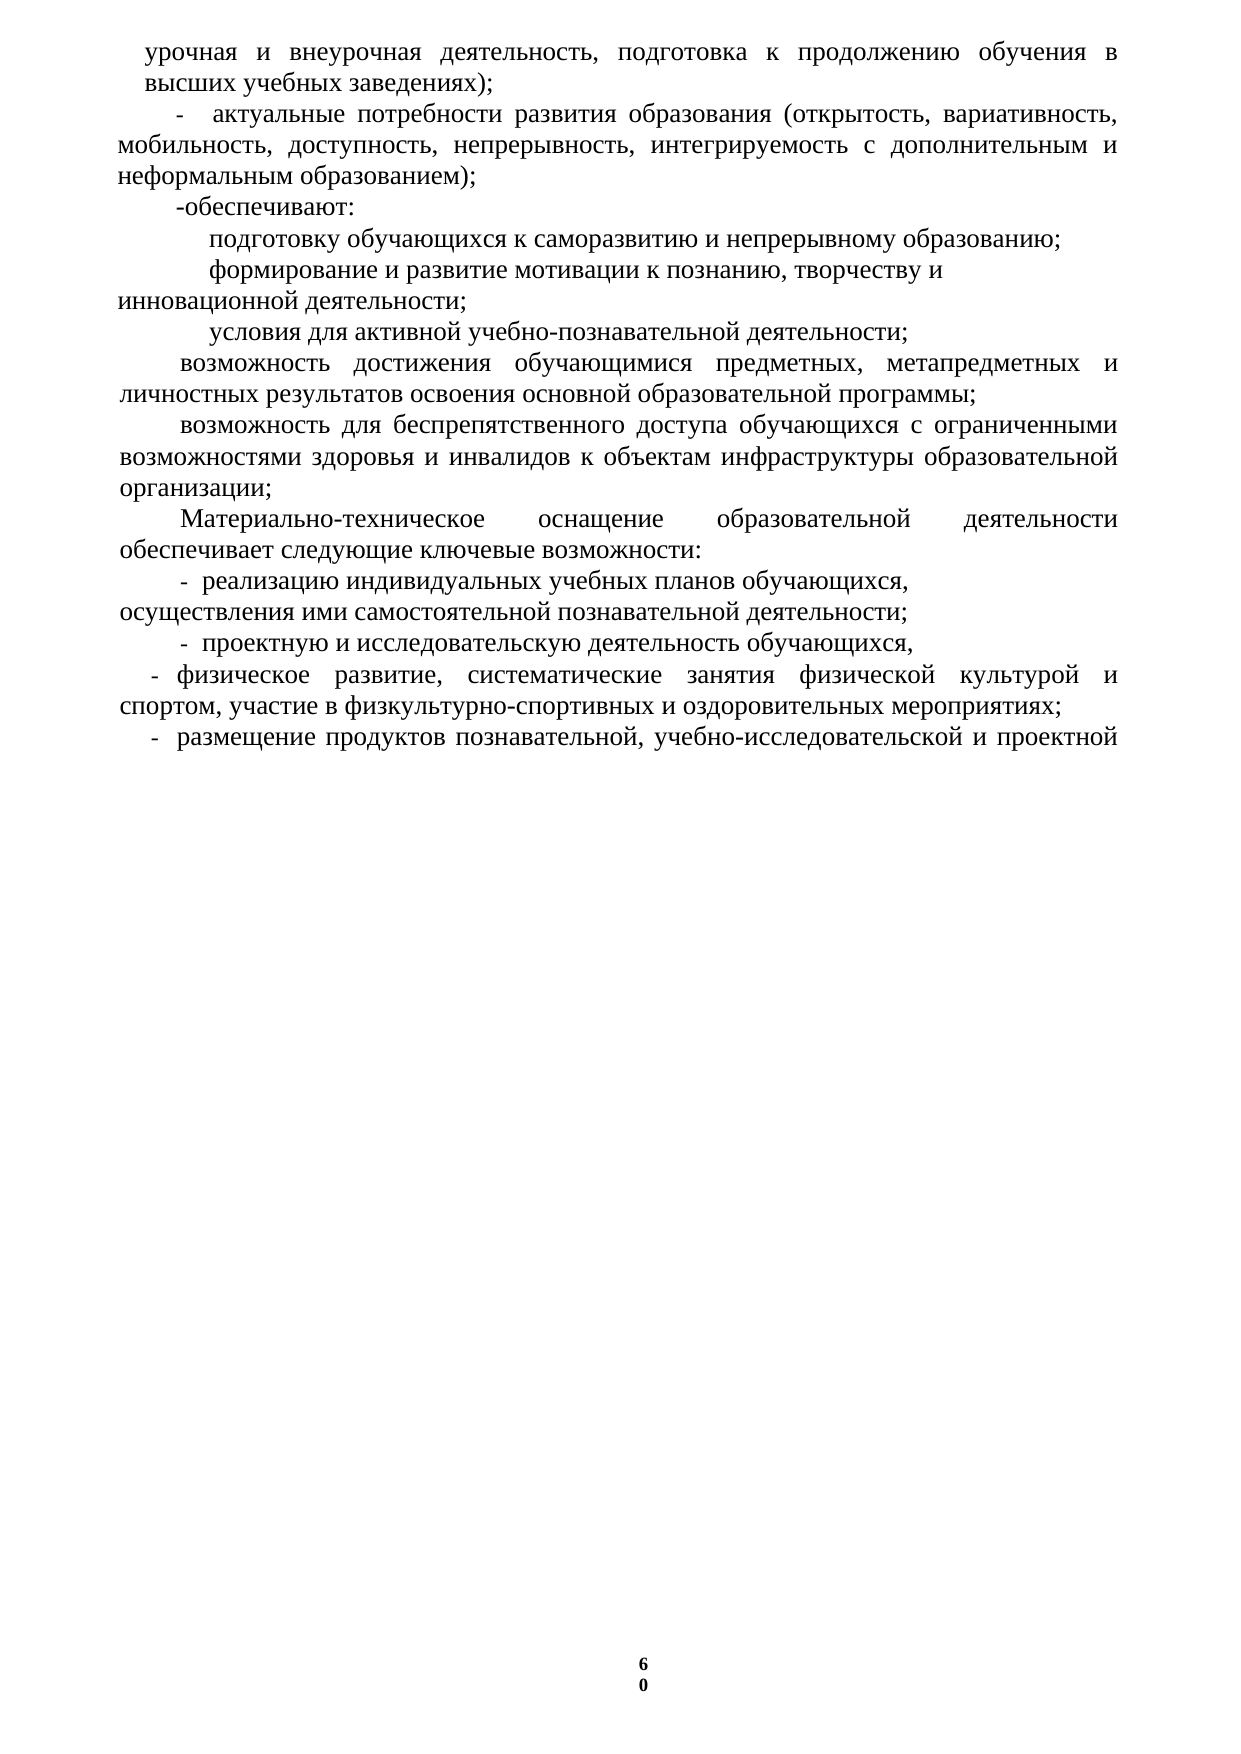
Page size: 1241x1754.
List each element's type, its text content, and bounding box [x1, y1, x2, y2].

text возможность для беспрепятственного доступа обучающихся с ограниченными возможностями здоровья и инвалидов к объектам инфраструктуры образовательной организации; [119, 408, 1119, 502]
text формирование и развитие мотивации к познанию, творчеству и инновационной деятельности; [117, 253, 1119, 315]
list размещение продуктов познавательной, учебно-исследовательской и проектной деятельности обучающихся в информационно-образовательной среде; [119, 720, 1119, 751]
list специфику основной образовательной программы среднего общего образования (профили обучения, уровни изучения, обязательные и элективные предметы/курсы, индивидуальная проектно-исследовательская деятельность, урочная и внеурочная деятельность, подготовка к продолжению обучения в высших учебных заведениях); [144, 35, 1119, 97]
text подготовку обучающихся к саморазвитию и непрерывному образованию; [117, 222, 1123, 253]
list реализацию индивидуальных учебных планов обучающихся, осуществления ими самостоятельной познавательной деятельности; [119, 564, 1079, 627]
text возможность достижения обучающимися предметных, метапредметных и личностных результатов освоения основной образовательной программы; [119, 346, 1119, 408]
text -обеспечивают: [117, 191, 1123, 222]
list проектную и исследовательскую деятельность обучающихся, [119, 627, 1123, 658]
text Материально-техническое оснащение образовательной деятельности обеспечивает следующие ключевые возможности: [119, 502, 1119, 564]
list физическое развитие, систематические занятия физической культурой и спортом, участие в физкультурно-спортивных и оздоровительных мероприятиях; [119, 658, 1119, 720]
text условия для активной учебно-познавательной деятельности; [117, 315, 1123, 346]
list актуальные потребности развития образования (открытость, вариативность, мобильность, доступность, непрерывность, интегрируемость с дополнительным и неформальным образованием); [117, 97, 1119, 191]
